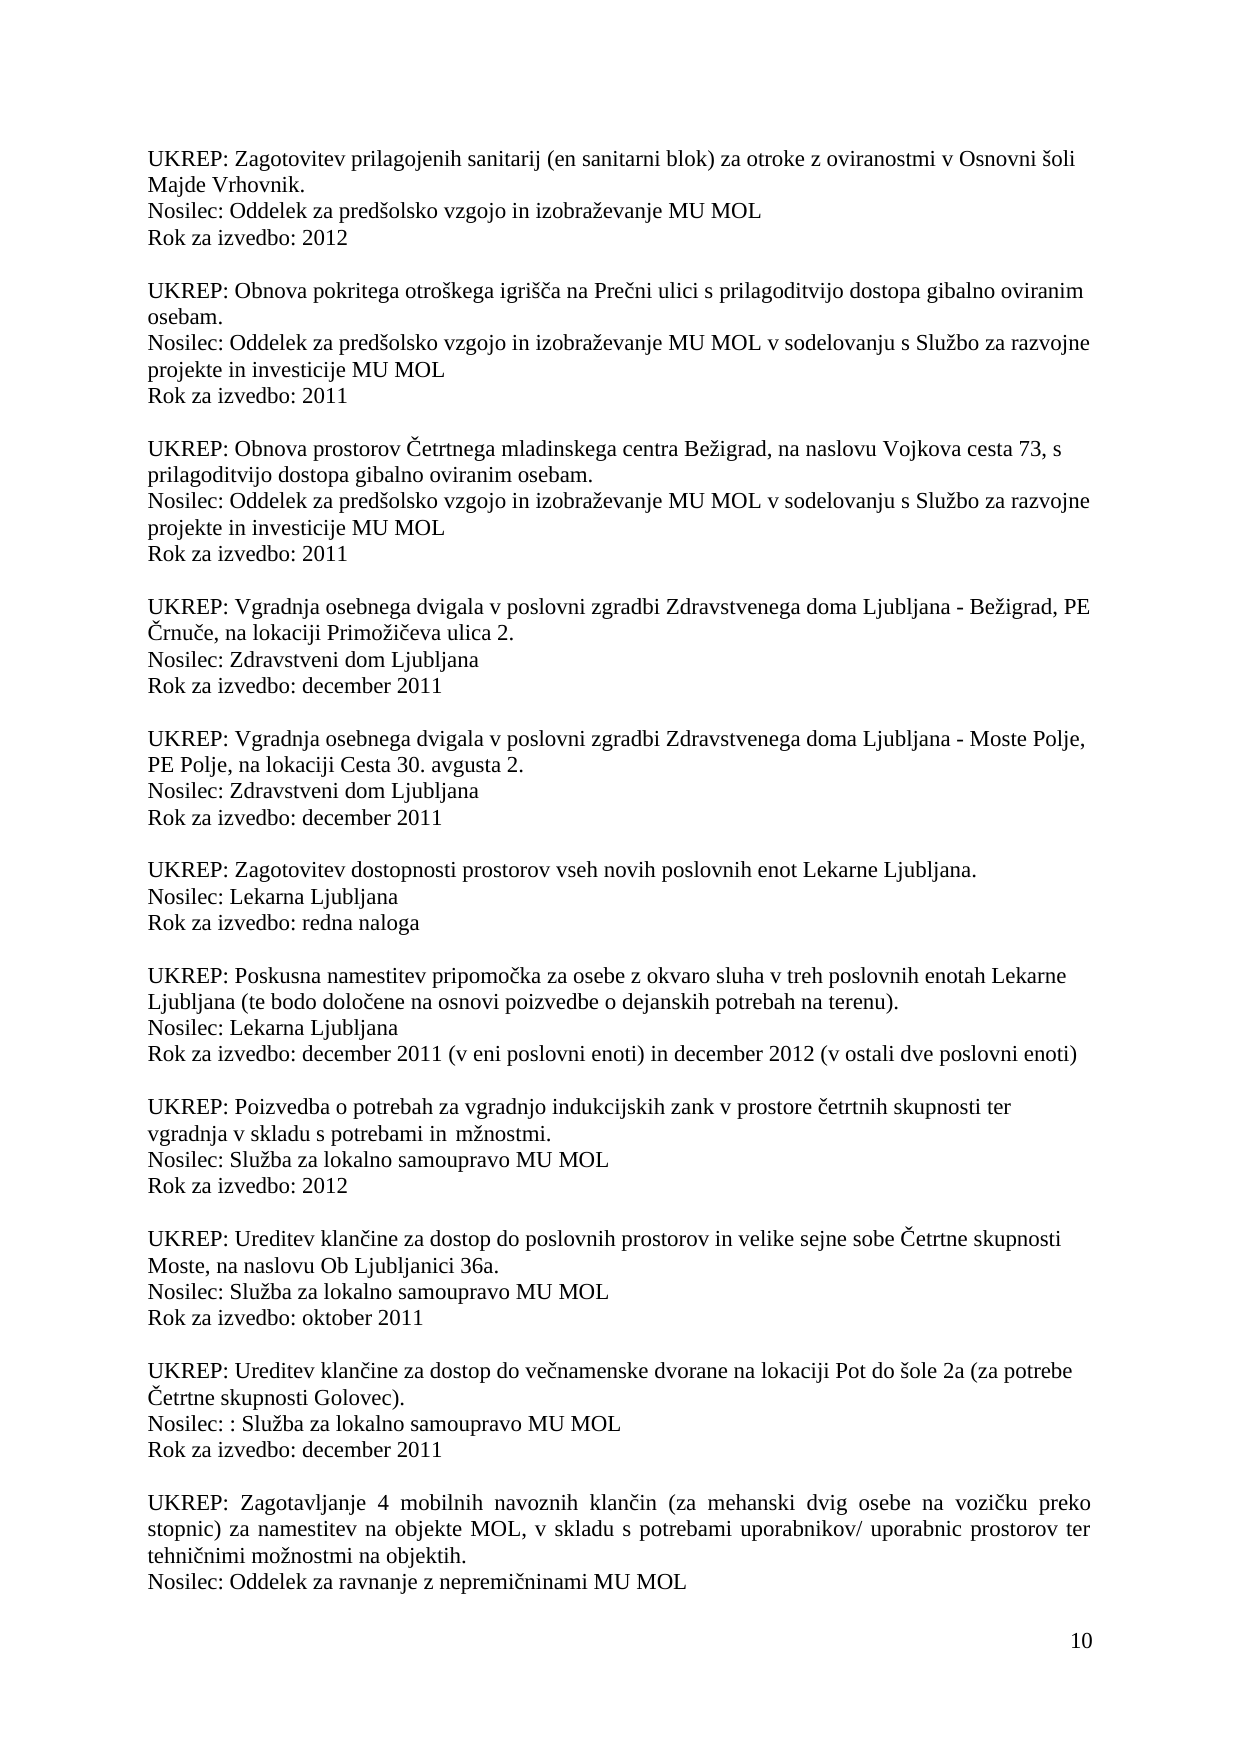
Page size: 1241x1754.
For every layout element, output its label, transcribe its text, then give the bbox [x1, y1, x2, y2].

text Rok za izvedbo: 2011 [147, 540, 1105, 567]
text UKREP: Zagotovitev dostopnosti prostorov vseh novih poslovnih enot Lekarne Ljubljana. Nosilec: Lekarna Ljubljana [147, 856, 979, 909]
text UKREP: Vgradnja osebnega dvigala v poslovni zgradbi Zdravstvenega doma Ljubljana - Bežigrad, PE Črnuče, na lokaciji Primožičeva ulica 2. [147, 593, 1105, 646]
text UKREP: Obnova pokritega otroškega igrišča na Prečni ulici s prilagoditvijo dostopa gibalno oviranim osebam. [147, 277, 1105, 329]
text UKREP: Zagotavljanje 4 mobilnih navoznih klančin (za mehanski dvig osebe na vozičku preko stopnic) za namestitev na objekte MOL, v skladu s potrebami uporabnikov/ uporabnic prostorov ter tehničnimi možnostmi na objektih. [147, 1489, 1093, 1568]
text Nosilec: Zdravstveni dom Ljubljana Rok za izvedbo: december 2011 [147, 777, 481, 830]
text Rok za izvedbo: redna naloga [147, 909, 1105, 935]
text Nosilec: Služba za lokalno samoupravo MU MOL Rok za izvedbo: 2012 [147, 1146, 641, 1199]
text UKREP: Obnova prostorov Četrtnega mladinskega centra Bežigrad, na naslovu Vojkova cesta 73, s prilagoditvijo dostopa gibalno oviranim osebam. [147, 435, 1105, 487]
text Nosilec: Oddelek za predšolsko vzgojo in izobraževanje MU MOL v sodelovanju s Službo za razvojne projekte in investicije MU MOL [147, 488, 1105, 540]
text UKREP: Poizvedba o potrebah za vgradnjo indukcijskih zank v prostore četrtnih skupnosti ter vgradnja v skladu s potrebami in mžnostmi. [147, 1093, 1043, 1146]
text Nosilec: : Služba za lokalno samoupravo MU MOL Rok za izvedbo: december 2011 [147, 1410, 641, 1463]
text UKREP: Poskusna namestitev pripomočka za osebe z okvaro sluha v treh poslovnih enotah Lekarne Ljubljana (te bodo določene na osnovi poizvedbe o dejanskih potrebah na terenu). [147, 962, 1105, 1014]
text Nosilec: Zdravstveni dom Ljubljana Rok za izvedbo: december 2011 [147, 646, 481, 698]
text Rok za izvedbo: 2011 [147, 382, 1105, 408]
text Nosilec: Oddelek za predšolsko vzgojo in izobraževanje MU MOL Rok za izvedbo: 2012 [147, 198, 791, 250]
text Nosilec: Služba za lokalno samoupravo MU MOL Rok za izvedbo: oktober 2011 [147, 1278, 641, 1331]
text Rok za izvedbo: december 2011 (v eni poslovni enoti) in december 2012 (v ostali dve poslovni enoti) [147, 1041, 1105, 1067]
text Nosilec: Oddelek za predšolsko vzgojo in izobraževanje MU MOL v sodelovanju s Službo za razvojne projekte in investicije MU MOL [147, 329, 1105, 382]
text UKREP: Vgradnja osebnega dvigala v poslovni zgradbi Zdravstvenega doma Ljubljana - Moste Polje, PE Polje, na lokaciji Cesta 30. avgusta 2. [147, 725, 1105, 777]
text UKREP: Zagotovitev prilagojenih sanitarij (en sanitarni blok) za otroke z oviranostmi v Osnovni šoli Majde Vrhovnik. [147, 145, 1105, 198]
text Nosilec: Lekarna Ljubljana [147, 1014, 1105, 1041]
text UKREP: Ureditev klančine za dostop do poslovnih prostorov in velike sejne sobe Četrtne skupnosti Moste, na naslovu Ob Ljubljanici 36a. [147, 1225, 1105, 1278]
text UKREP: Ureditev klančine za dostop do večnamenske dvorane na lokaciji Pot do šole 2a (za potrebe Četrtne skupnosti Golovec). [147, 1357, 1105, 1410]
text Nosilec: Oddelek za ravnanje z nepremičninami MU MOL [147, 1568, 1105, 1594]
